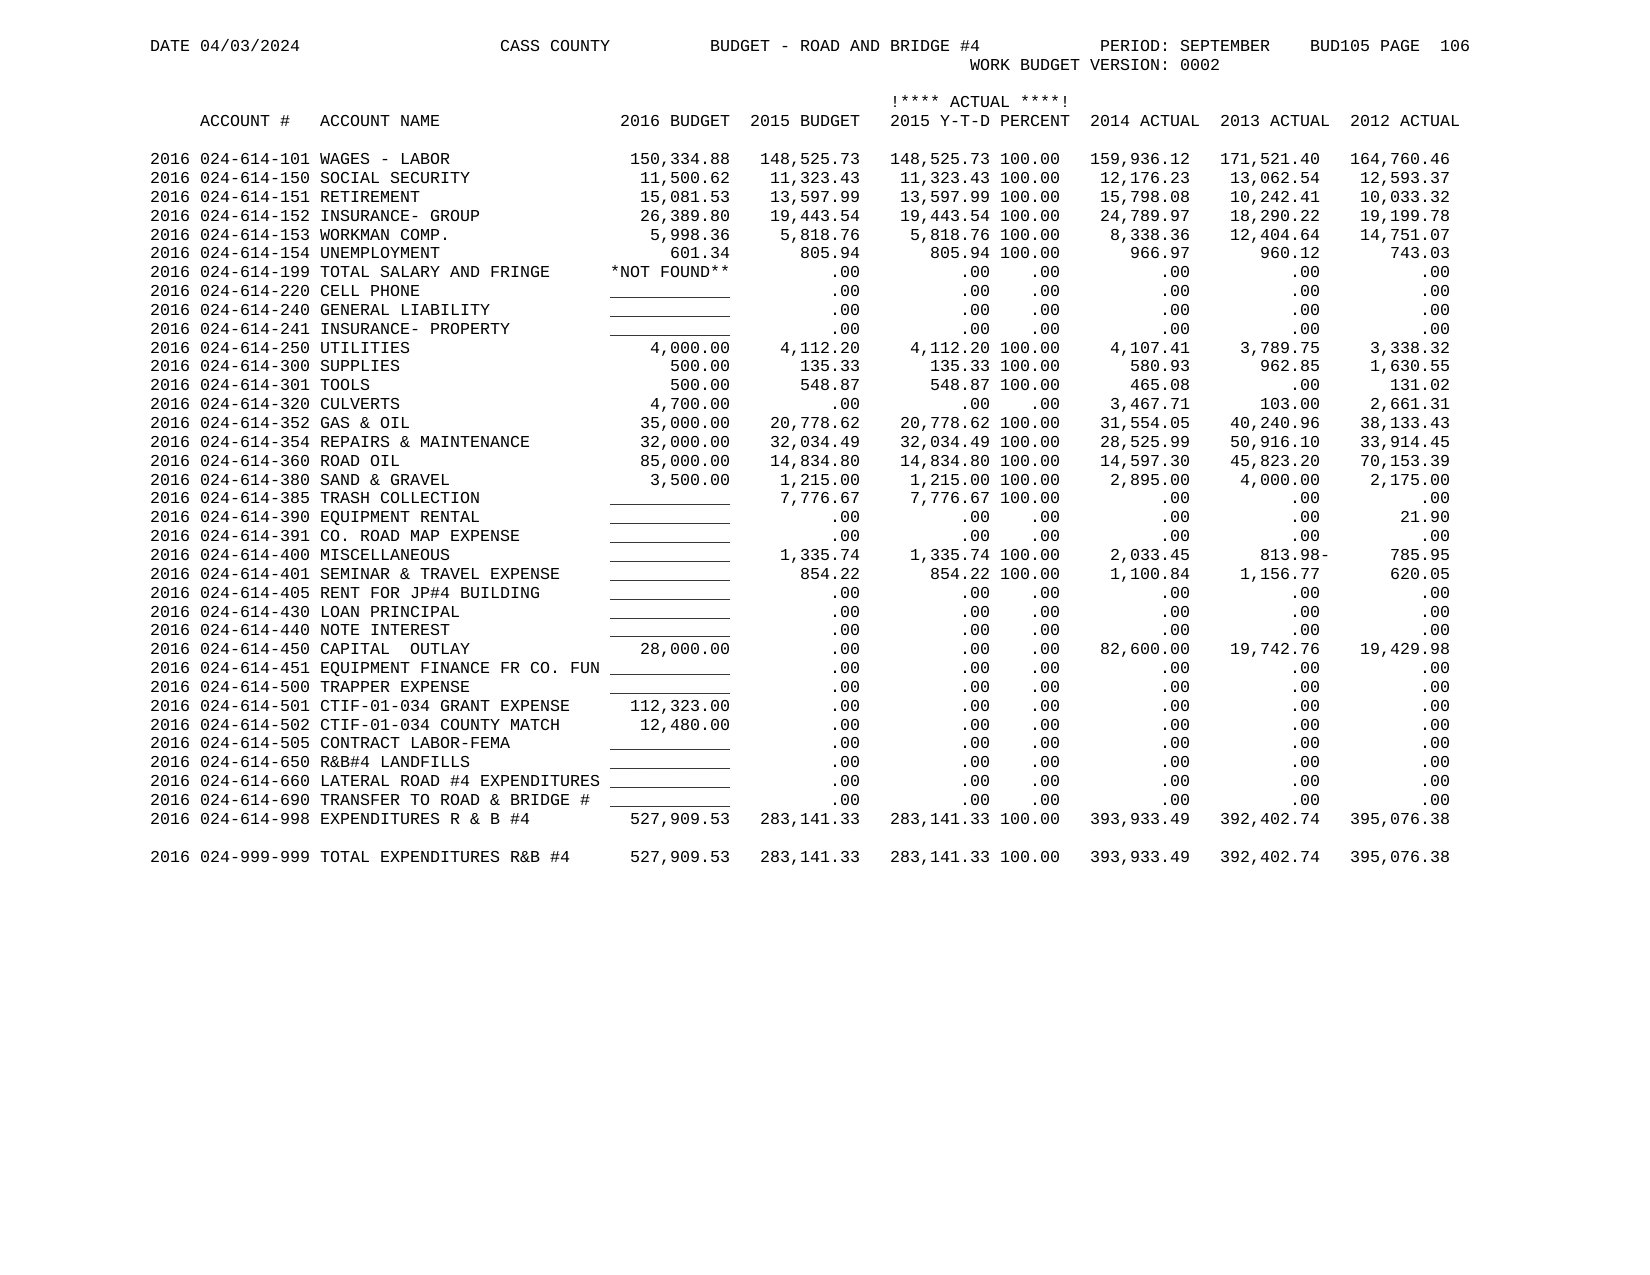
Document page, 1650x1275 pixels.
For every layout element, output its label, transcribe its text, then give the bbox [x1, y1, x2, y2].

text 2016 024-614-150 SOCIAL SECURITY 11,500.62 11,323.43 11,323.43 100.00 12,176.23 13,062.54 12,593.37 [150, 169, 1500, 188]
text 2016 024-614-998 EXPENDITURES R & B #4 527,909.53 283,141.33 283,141.33 100.00 393,933.49 392,402.74 395,076.38 [150, 811, 1500, 829]
text 2016 024-614-101 WAGES - LABOR 150,334.88 148,525.73 148,525.73 100.00 159,936.12 171,521.40 164,760.46 [150, 151, 1500, 169]
text 2016 024-614-199 TOTAL SALARY AND FRINGE *NOT FOUND** .00 .00 .00 .00 .00 .00 [150, 264, 1500, 283]
text 2016 024-614-250 UTILITIES 4,000.00 4,112.20 4,112.20 100.00 4,107.41 3,789.75 3,338.32 [150, 339, 1500, 358]
text 2016 024-614-660 LATERAL ROAD #4 EXPENDITURES ____________ .00 .00 .00 .00 .00 .00 [150, 773, 1500, 792]
text 2016 024-614-354 REPAIRS & MAINTENANCE 32,000.00 32,034.49 32,034.49 100.00 28,525.99 50,916.10 33,914.45 [150, 433, 1500, 452]
text 2016 024-614-151 RETIREMENT 15,081.53 13,597.99 13,597.99 100.00 15,798.08 10,242.41 10,033.32 [150, 188, 1500, 207]
text 2016 024-614-380 SAND & GRAVEL 3,500.00 1,215.00 1,215.00 100.00 2,895.00 4,000.00 2,175.00 [150, 471, 1500, 490]
text 2016 024-614-220 CELL PHONE ____________ .00 .00 .00 .00 .00 .00 [150, 283, 1500, 301]
text 2016 024-614-400 MISCELLANEOUS ____________ 1,335.74 1,335.74 100.00 2,033.45 813.98- 785.95 [150, 547, 1500, 565]
text 2016 024-614-352 GAS & OIL 35,000.00 20,778.62 20,778.62 100.00 31,554.05 40,240.96 38,133.43 [150, 414, 1500, 433]
text 2016 024-614-690 TRANSFER TO ROAD & BRIDGE # ____________ .00 .00 .00 .00 .00 .00 [150, 792, 1500, 811]
text 2016 024-614-385 TRASH COLLECTION ____________ 7,776.67 7,776.67 100.00 .00 .00 .00 [150, 490, 1500, 509]
text 2016 024-614-391 CO. ROAD MAP EXPENSE ____________ .00 .00 .00 .00 .00 .00 [150, 528, 1500, 547]
text 2016 024-614-451 EQUIPMENT FINANCE FR CO. FUN ____________ .00 .00 .00 .00 .00 .00 [150, 660, 1500, 678]
text 2016 024-614-241 INSURANCE- PROPERTY ____________ .00 .00 .00 .00 .00 .00 [150, 320, 1500, 339]
text 2016 024-614-153 WORKMAN COMP. 5,998.36 5,818.76 5,818.76 100.00 8,338.36 12,404.64 14,751.07 [150, 226, 1500, 245]
text 2016 024-999-999 TOTAL EXPENDITURES R&B #4 527,909.53 283,141.33 283,141.33 100.00 393,933.49 392,402.74 395,076.38 [150, 848, 1500, 867]
text WORK BUDGET VERSION: 0002 [150, 56, 1500, 75]
text 2016 024-614-501 CTIF-01-034 GRANT EXPENSE 112,323.00 .00 .00 .00 .00 .00 .00 [150, 697, 1500, 716]
text 2016 024-614-405 RENT FOR JP#4 BUILDING ____________ .00 .00 .00 .00 .00 .00 [150, 584, 1500, 603]
text 2016 024-614-300 SUPPLIES 500.00 135.33 135.33 100.00 580.93 962.85 1,630.55 [150, 358, 1500, 377]
text 2016 024-614-500 TRAPPER EXPENSE ____________ .00 .00 .00 .00 .00 .00 [150, 678, 1500, 697]
text 2016 024-614-502 CTIF-01-034 COUNTY MATCH 12,480.00 .00 .00 .00 .00 .00 .00 [150, 716, 1500, 735]
text 2016 024-614-152 INSURANCE- GROUP 26,389.80 19,443.54 19,443.54 100.00 24,789.97 18,290.22 19,199.78 [150, 207, 1500, 226]
text 2016 024-614-360 ROAD OIL 85,000.00 14,834.80 14,834.80 100.00 14,597.30 45,823.20 70,153.39 [150, 452, 1500, 471]
text DATE 04/03/2024 CASS COUNTY BUDGET - ROAD AND BRIDGE #4 PERIOD: SEPTEMBER BUD105 PAGE 106 [150, 37, 1500, 56]
text 2016 024-614-154 UNEMPLOYMENT 601.34 805.94 805.94 100.00 966.97 960.12 743.03 [150, 245, 1500, 264]
text 2016 024-614-301 TOOLS 500.00 548.87 548.87 100.00 465.08 .00 131.02 [150, 377, 1500, 396]
text 2016 024-614-505 CONTRACT LABOR-FEMA ____________ .00 .00 .00 .00 .00 .00 [150, 735, 1500, 754]
text 2016 024-614-240 GENERAL LIABILITY ____________ .00 .00 .00 .00 .00 .00 [150, 301, 1500, 320]
text 2016 024-614-650 R&B#4 LANDFILLS ____________ .00 .00 .00 .00 .00 .00 [150, 754, 1500, 773]
text 2016 024-614-430 LOAN PRINCIPAL ____________ .00 .00 .00 .00 .00 .00 [150, 603, 1500, 622]
text 2016 024-614-390 EQUIPMENT RENTAL ____________ .00 .00 .00 .00 .00 21.90 [150, 509, 1500, 528]
text 2016 024-614-320 CULVERTS 4,700.00 .00 .00 .00 3,467.71 103.00 2,661.31 [150, 396, 1500, 414]
text 2016 024-614-450 CAPITAL OUTLAY 28,000.00 .00 .00 .00 82,600.00 19,742.76 19,429.98 [150, 641, 1500, 660]
text !**** ACTUAL ****! [150, 94, 1500, 113]
text 2016 024-614-440 NOTE INTEREST ____________ .00 .00 .00 .00 .00 .00 [150, 622, 1500, 641]
text ACCOUNT # ACCOUNT NAME 2016 BUDGET 2015 BUDGET 2015 Y-T-D PERCENT 2014 ACTUAL 2013 ACTUAL 2012 ACTUAL [150, 113, 1500, 132]
text 2016 024-614-401 SEMINAR & TRAVEL EXPENSE ____________ 854.22 854.22 100.00 1,100.84 1,156.77 620.05 [150, 565, 1500, 584]
